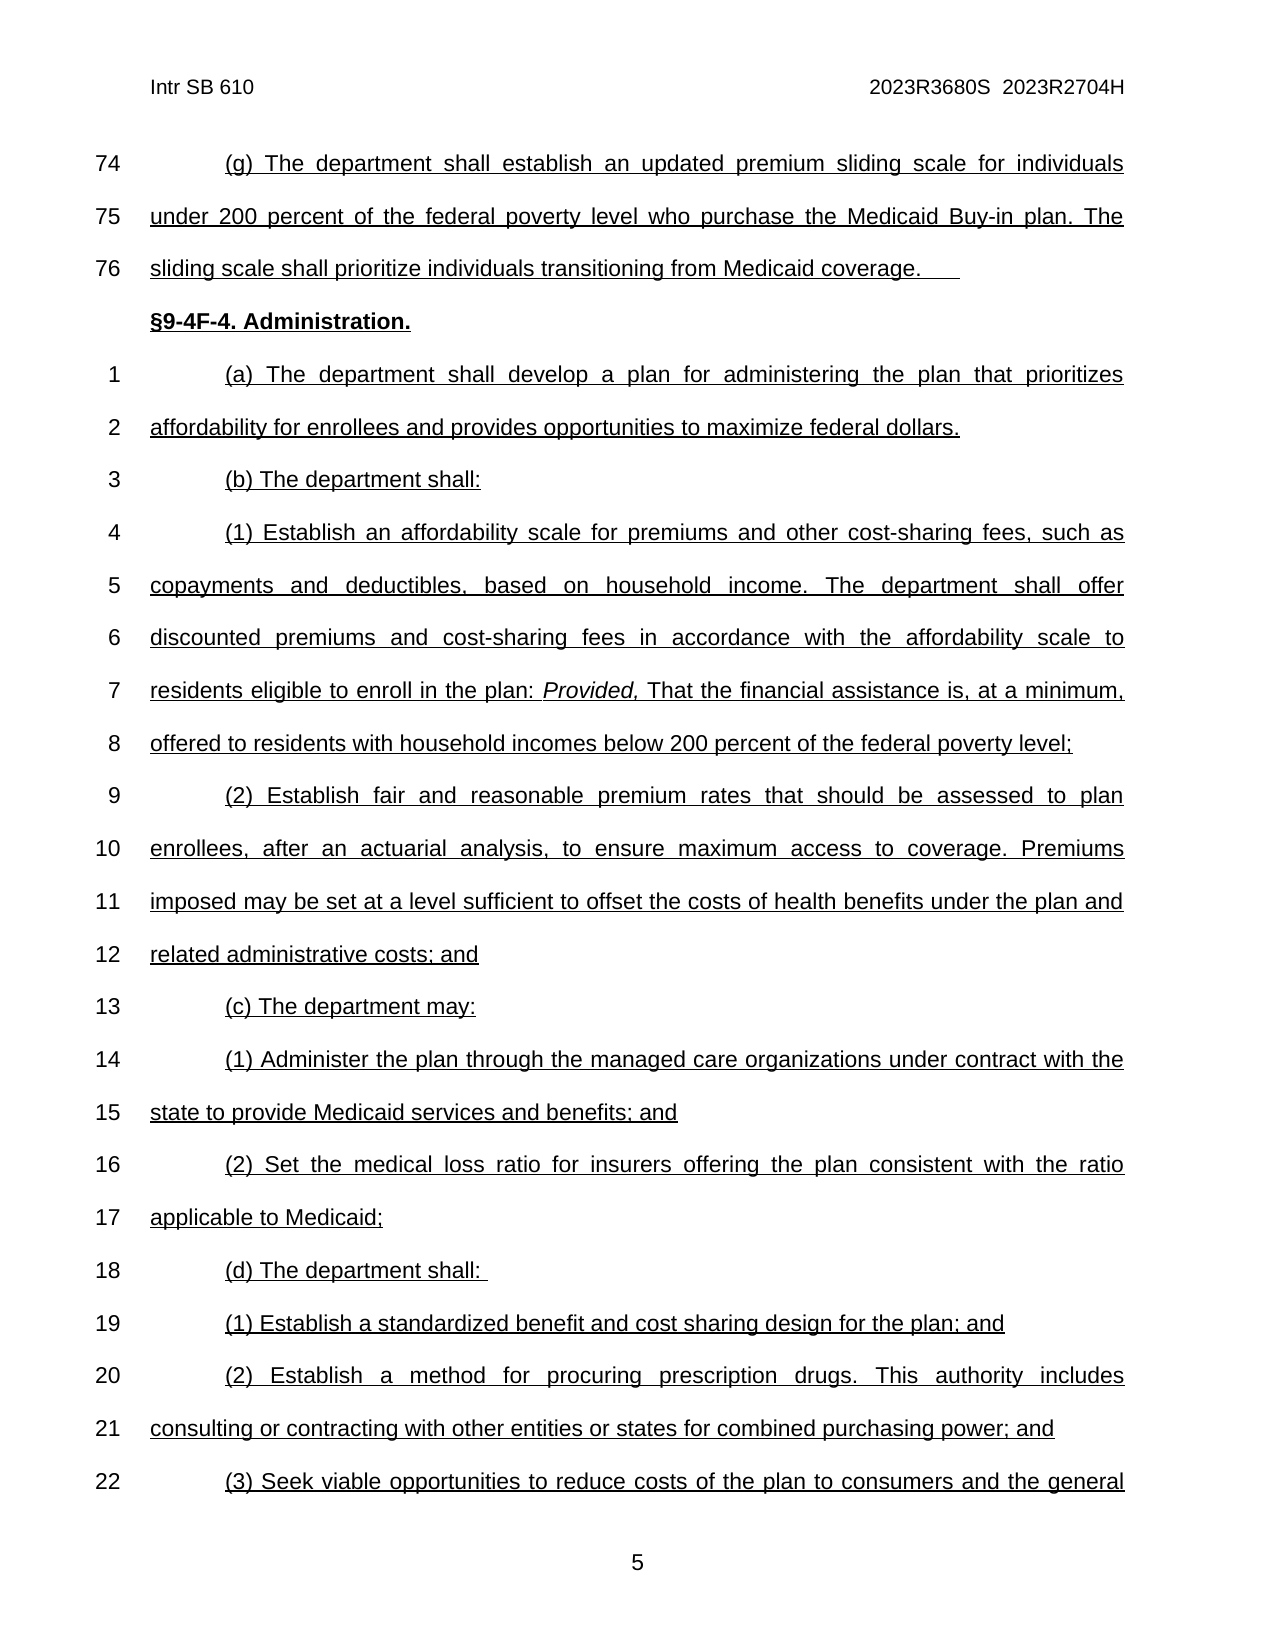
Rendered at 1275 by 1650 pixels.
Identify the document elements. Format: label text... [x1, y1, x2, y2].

text (2) Establish fair and reasonable premium rates that should be assessed to plan enrollees, after an actuarial analysis, to ensure maximum access to coverage. Premiums imposed may be set at a level sufficient to offset the costs of health benefits under the plan and related administrative costs; and [150, 859, 1125, 967]
text (2) Set the medical loss ratio for insurers offering the plan consistent with the ratio applicable to Medicaid; [150, 1151, 1125, 1231]
text (1) Administer the plan through the managed care organizations under contract with the state to provide Medicaid services and benefits; and [150, 1046, 1125, 1125]
text (1) Establish an affordability scale for premiums and other cost-sharing fees, such as copayments and deductibles, based on household income. The department shall offer discounted premiums and cost-sharing fees in accordance with the affordability scale to residents eligible to enroll in the plan: Provided, That the financial assistance is, at a minimum, offered to residents with household incomes below 200 percent of the federal poverty level; [150, 648, 1125, 700]
text (g) The department shall establish an updated premium sliding scale for individuals under 200 percent of the federal poverty level who purchase the Medicaid Buy-in plan. The sliding scale shall prioritize individuals transitioning from Medicaid coverage. [150, 150, 1125, 282]
text (a) The department shall develop a plan for administering the plan that prioritizes affordability for enrollees and provides opportunities to maximize federal dollars. [150, 361, 1125, 440]
text (c) The department may: [150, 993, 1125, 1020]
text (1) Establish an affordability scale for premiums and other cost-sharing fees, such as copayments and deductibles, based on household income. The department shall offer discounted premiums and cost-sharing fees in accordance with the affordability scale to residents eligible to enroll in the plan: Provided, That the financial assistance is, at a minimum, offered to residents with household incomes below 200 percent of the federal poverty level; [150, 701, 1125, 756]
text (b) The department shall: [150, 466, 1125, 493]
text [150, 1468, 1125, 1494]
text (1) Establish a standardized benefit and cost sharing design for the plan; and [150, 1309, 1125, 1336]
text (d) The department shall: [150, 1257, 1125, 1283]
text (1) Establish an affordability scale for premiums and other cost-sharing fees, such as copayments and deductibles, based on household income. The department shall offer discounted premiums and cost-sharing fees in accordance with the affordability scale to residents eligible to enroll in the plan: Provided, That the financial assistance is, at a minimum, offered to residents with household incomes below 200 percent of the federal poverty level; [150, 519, 1125, 647]
text (2) Establish a method for procuring prescription drugs. This authority includes consulting or contracting with other entities or states for combined purchasing power; and [150, 1362, 1125, 1441]
subtitle §9-4F-4. Administration. [150, 308, 1125, 334]
text (2) Establish fair and reasonable premium rates that should be assessed to plan enrollees, after an actuarial analysis, to ensure maximum access to coverage. Premiums imposed may be set at a level sufficient to offset the costs of health benefits under the plan and related administrative costs; and [150, 782, 1125, 858]
